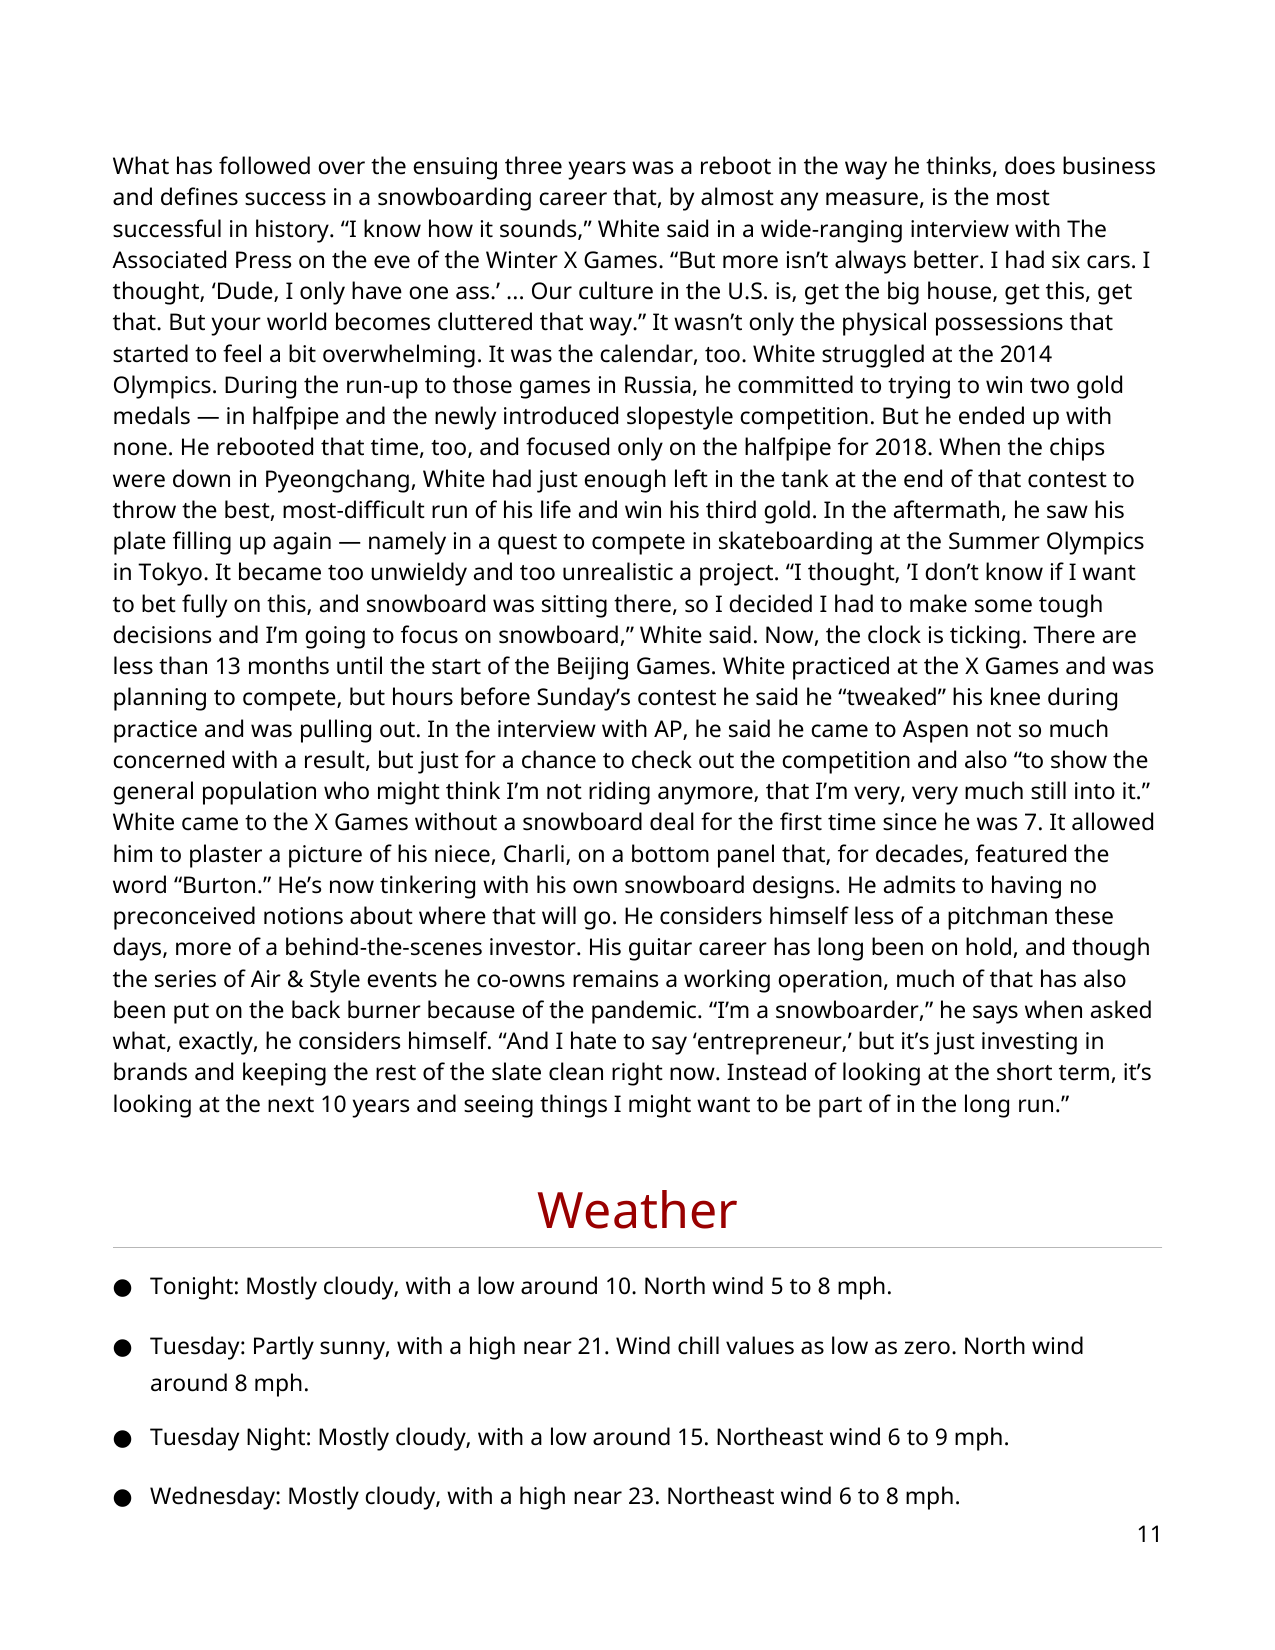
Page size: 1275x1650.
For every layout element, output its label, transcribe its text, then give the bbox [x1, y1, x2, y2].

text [112, 150, 1162, 1119]
list Tonight: Mostly cloudy, with a low around 10. North wind 5 to 8 mph. [112, 1261, 1162, 1308]
list Tuesday: Partly sunny, with a high near 21. Wind chill values as low as zero. North wind around 8 mph. [112, 1320, 1162, 1398]
subtitle Weather [112, 1175, 1162, 1248]
list Tuesday Night: Mostly cloudy, with a low around 15. Northeast wind 6 to 9 mph. [112, 1411, 1162, 1458]
list Wednesday: Mostly cloudy, with a high near 23. Northeast wind 6 to 8 mph. [112, 1471, 1162, 1517]
